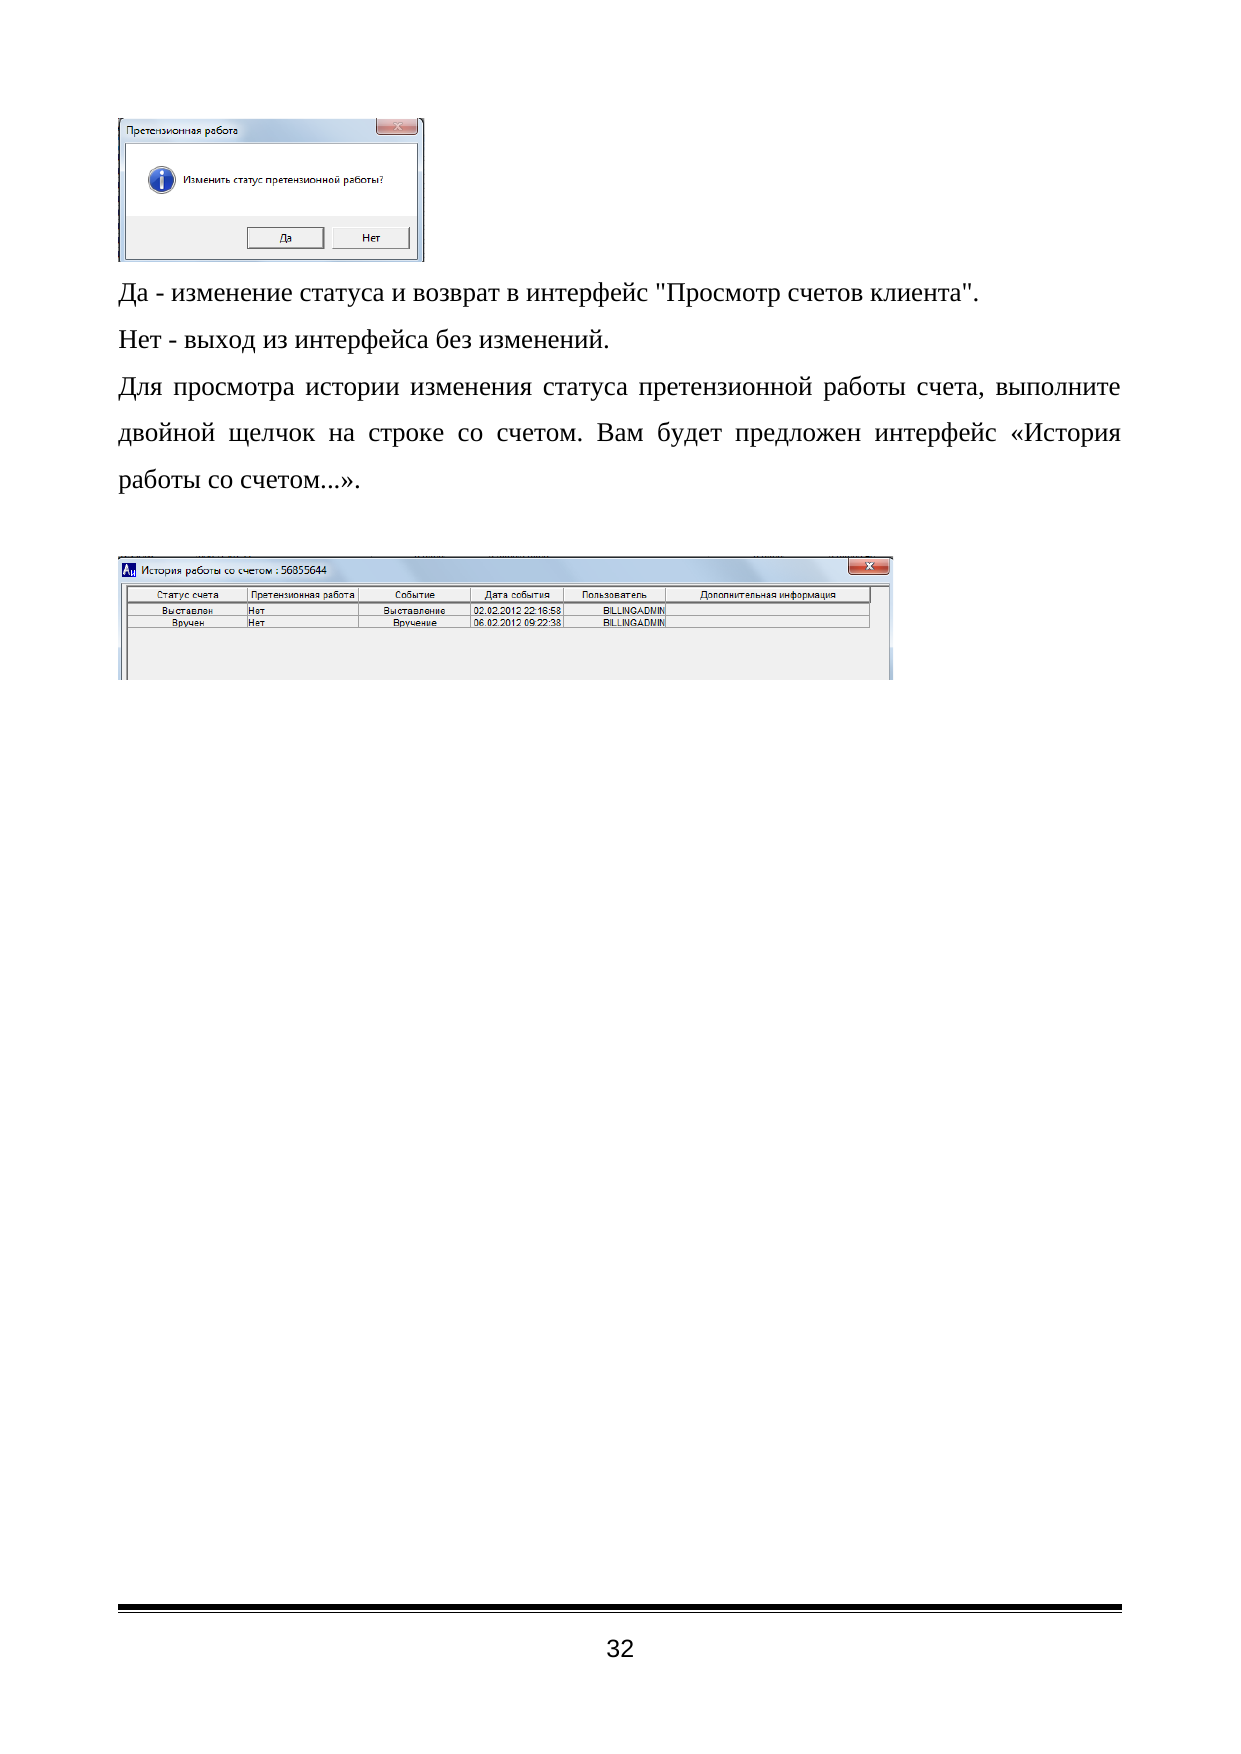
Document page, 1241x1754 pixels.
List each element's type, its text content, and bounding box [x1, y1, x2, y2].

text Нет - выход из интерфейса без изменений. [118, 323, 1122, 354]
picture [118, 556, 894, 680]
text Да - изменение статуса и возврат в интерфейс "Просмотр счетов клиента". [118, 276, 1122, 307]
picture [118, 118, 425, 262]
text Для просмотра истории изменения статуса претензионной работы счета, выполните двойной щелчок на строке со счетом. Вам будет предложен интерфейс «История работы со счетом...». [118, 369, 1122, 494]
